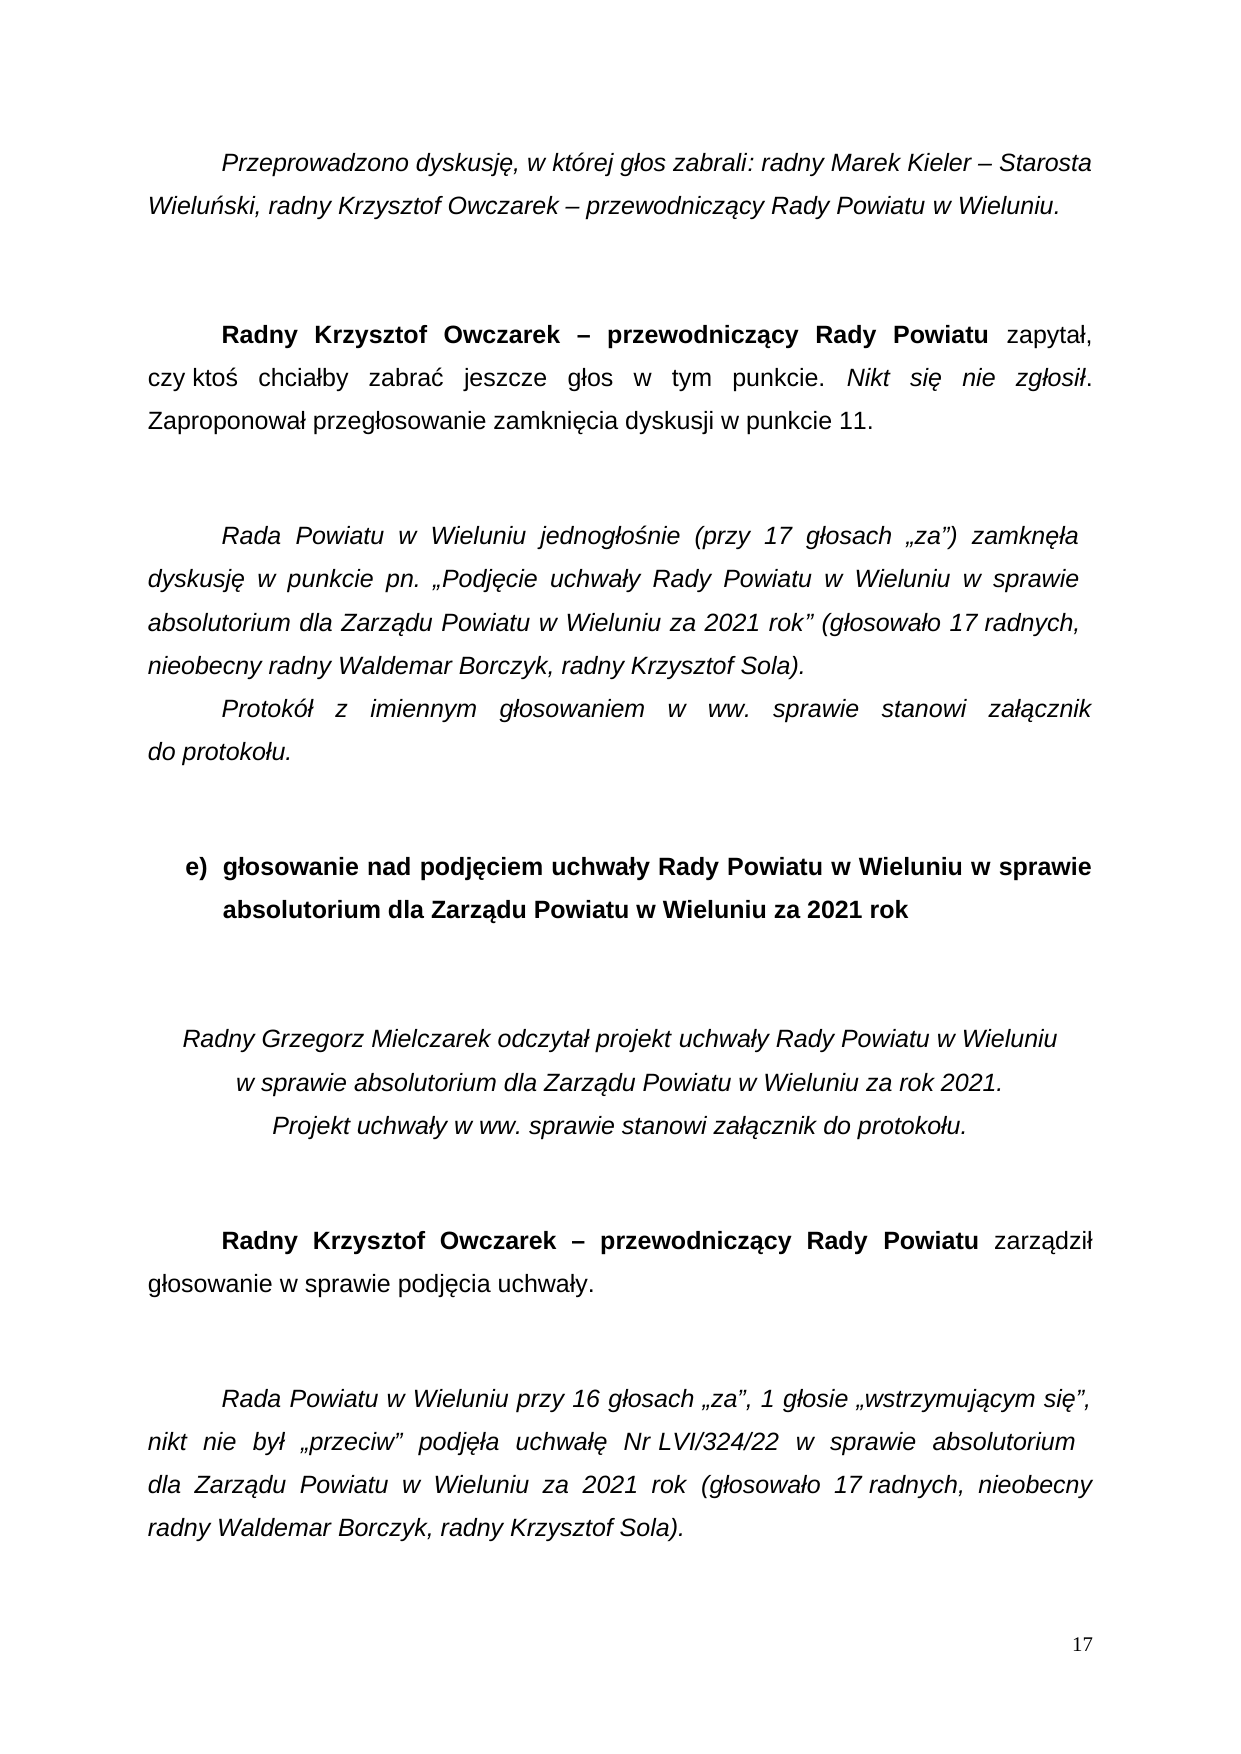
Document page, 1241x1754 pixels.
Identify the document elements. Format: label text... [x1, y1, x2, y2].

text Radny Krzysztof Owczarek – przewodniczący Rady Powiatu zapytał, czy ktoś chciałby zabrać jeszcze głos w tym punkcie. Nikt się nie zgłosił. Zaproponował przegłosowanie zamknięcia dyskusji w punkcie 11. [148, 320, 1092, 435]
list głosowanie nad podjęciem uchwały Rady Powiatu w Wieluniu w sprawie absolutorium dla Zarządu Powiatu w Wieluniu za 2021 rok [185, 852, 1092, 924]
text Radny Grzegorz Mielczarek odczytał projekt uchwały Rady Powiatu w Wieluniu w sprawie absolutorium dla Zarządu Powiatu w Wieluniu za rok 2021. [148, 1024, 1092, 1096]
text Przeprowadzono dyskusję, w której głos zabrali: radny Marek Kieler – Starosta Wieluński, radny Krzysztof Owczarek – przewodniczący Rady Powiatu w Wieluniu. [148, 148, 1092, 219]
text Projekt uchwały w ww. sprawie stanowi załącznik do protokołu. [148, 1111, 1092, 1139]
text Protokół z imiennym głosowaniem w ww. sprawie stanowi załącznik do protokołu. [148, 694, 1093, 766]
text Rada Powiatu w Wieluniu jednogłośnie (przy 17 głosach „za”) zamknęła dyskusję w punkcie pn. „Podjęcie uchwały Rady Powiatu w Wieluniu w sprawie absolutorium dla Zarządu Powiatu w Wieluniu za 2021 rok” (głosowało 17 radnych, nieobecny radny Waldemar Borczyk, radny Krzysztof Sola). [148, 521, 1080, 679]
text Radny Krzysztof Owczarek – przewodniczący Rady Powiatu zarządził głosowanie w sprawie podjęcia uchwały. [148, 1226, 1092, 1298]
text Rada Powiatu w Wieluniu przy 16 głosach „za”, 1 głosie „wstrzymującym się”, nikt nie był „przeciw” podjęła uchwałę Nr LVI/324/22 w sprawie absolutorium dla Zarządu Powiatu w Wieluniu za 2021 rok (głosowało 17 radnych, nieobecny radny Waldemar Borczyk, radny Krzysztof Sola). [148, 1384, 1092, 1542]
